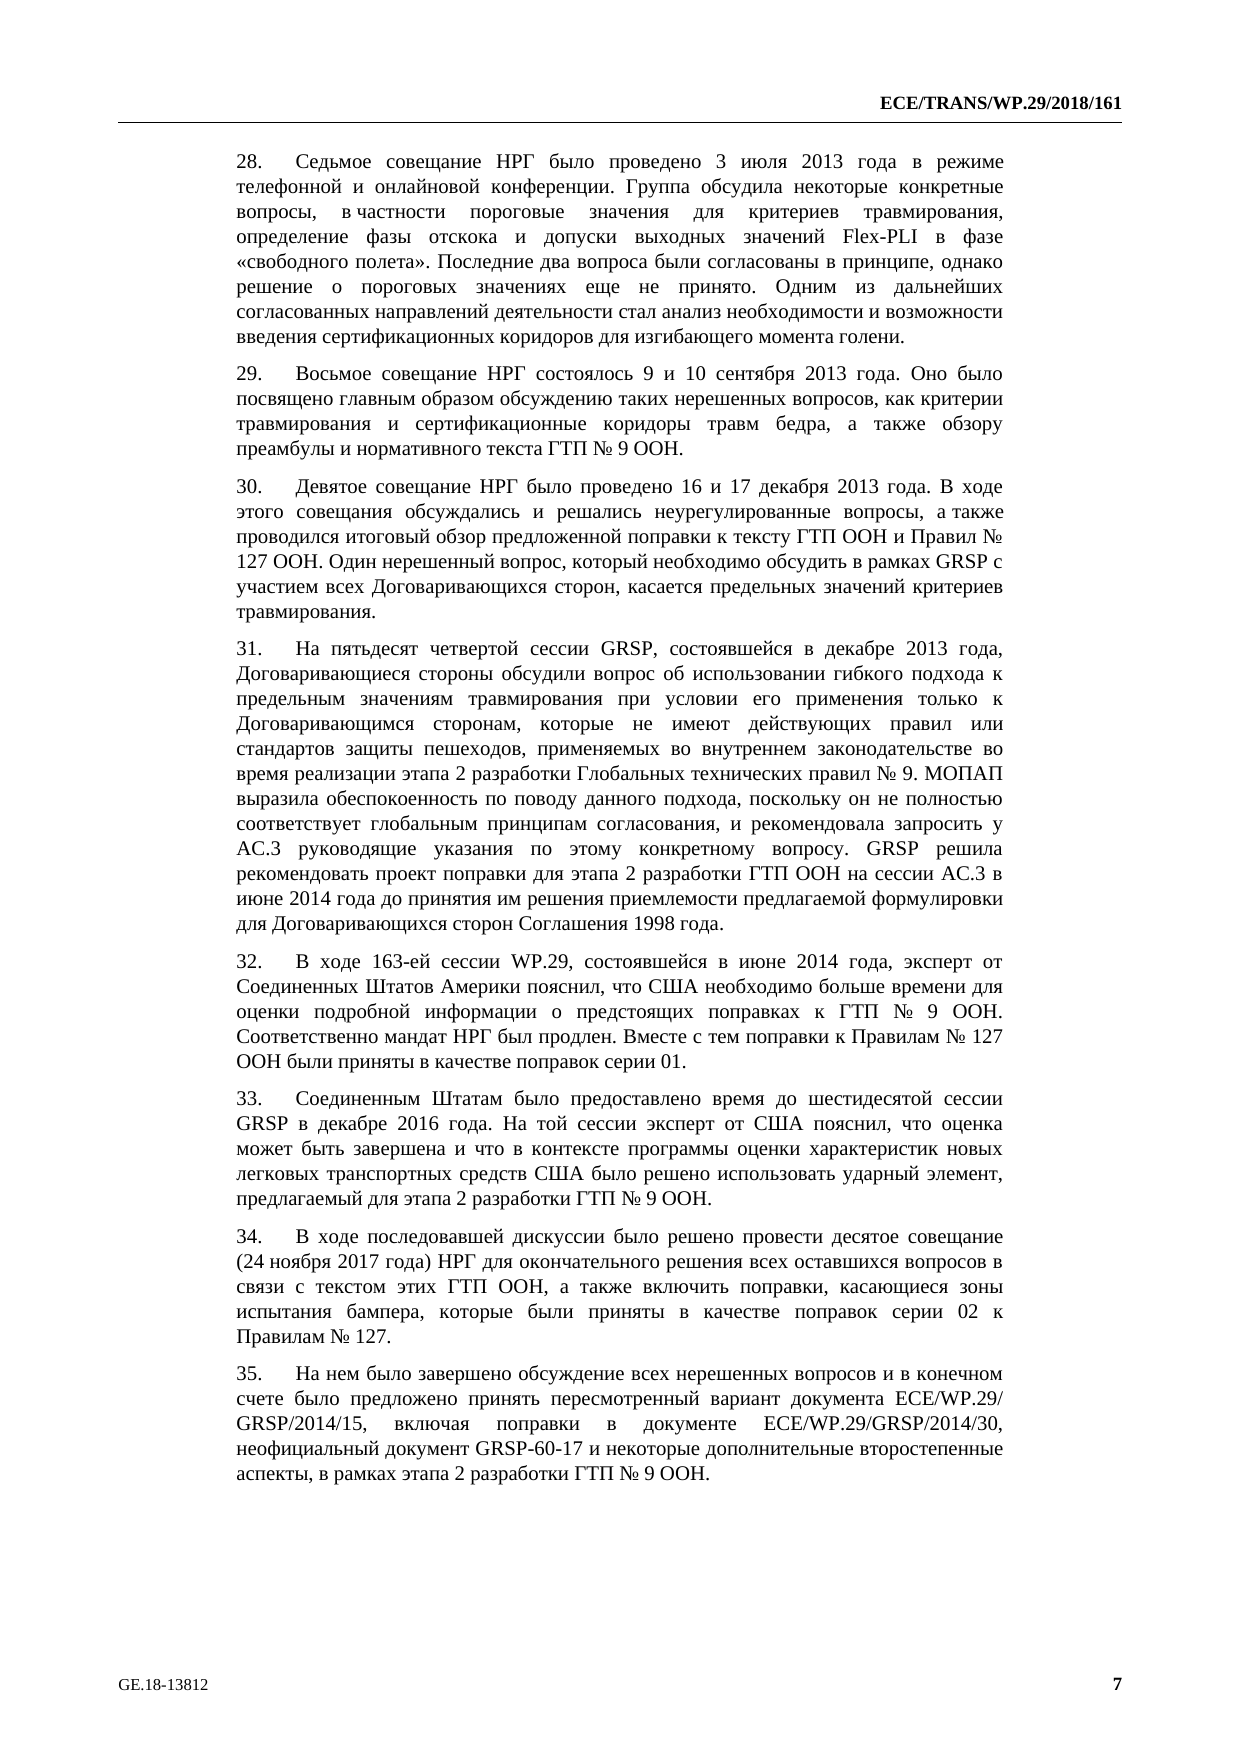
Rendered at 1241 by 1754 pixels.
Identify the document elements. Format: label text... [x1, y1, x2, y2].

text 28. Седьмое совещание НРГ было проведено 3 июля 2013 года в режиме телефонной и онлайновой конференции. Группа обсудила некоторые конкретные вопросы, в частности пороговые значения для критериев травмирования, определение фазы отскока и допуски выходных значений Flex-PLI в фазе «свободного полета». Последние два вопроса были согласованы в принципе, однако решение о пороговых значениях еще не принято. Одним из дальнейших согласованных направлений деятельности стал анализ необходимости и возможности введения сертификационных коридоров для изгибающего момента голени. [236, 148, 1004, 348]
text 35. На нем было завершено обсуждение всех нерешенных вопросов и в конечном счете было предложено принять пересмотренный вариант документа ECE/WP.29/ GRSP/2014/15, включая поправки в документе ECE/WP.29/GRSP/2014/30, неофициальный документ GRSP-60-17 и некоторые дополнительные второстепенные аспекты, в рамках этапа 2 разработки ГТП № 9 ООН. [236, 1360, 1004, 1485]
text 34. В ходе последовавшей дискуссии было решено провести десятое совещание (24 ноября 2017 года) НРГ для окончательного решения всех оставшихся вопросов в связи с текстом этих ГТП ООН, а также включить поправки, касающиеся зоны испытания бампера, которые были приняты в качестве поправок серии 02 к Правилам № 127. [236, 1223, 1004, 1348]
text 29. Восьмое совещание НРГ состоялось 9 и 10 сентября 2013 года. Оно было посвящено главным образом обсуждению таких нерешенных вопросов, как критерии травмирования и сертификационные коридоры травм бедра, а также обзору преамбулы и нормативного текста ГТП № 9 ООН. [236, 360, 1004, 460]
text 30. Девятое совещание НРГ было проведено 16 и 17 декабря 2013 года. В ходе этого совещания обсуждались и решались неурегулированные вопросы, а также проводился итоговый обзор предложенной поправки к тексту ГТП ООН и Правил № 127 ООН. Один нерешенный вопрос, который необходимо обсудить в рамках GRSP с участием всех Договаривающихся сторон, касается предельных значений критериев травмирования. [236, 473, 1004, 623]
text 32. В ходе 163-ей сессии WP.29, состоявшейся в июне 2014 года, эксперт от Соединенных Штатов Америки пояснил, что США необходимо больше времени для оценки подробной информации о предстоящих поправках к ГТП № 9 ООН. Соответственно мандат НРГ был продлен. Вместе с тем поправки к Правилам № 127 ООН были приняты в качестве поправок серии 01. [236, 948, 1004, 1073]
text 33. Соединенным Штатам было предоставлено время до шестидесятой сессии GRSP в декабре 2016 года. На той сессии эксперт от США пояснил, что оценка может быть завершена и что в контексте программы оценки характеристик новых легковых транспортных средств США было решено использовать ударный элемент, предлагаемый для этапа 2 разработки ГТП № 9 ООН. [236, 1085, 1004, 1210]
text 31. На пятьдесят четвертой сессии GRSP, состоявшейся в декабре 2013 года, Договаривающиеся стороны обсудили вопрос об использовании гибкого подхода к предельным значениям травмирования при условии его применения только к Договаривающимся сторонам, которые не имеют действующих правил или стандартов защиты пешеходов, применяемых во внутреннем законодательстве во время реализации этапа 2 разработки Глобальных технических правил № 9. МОПАП выразила обеспокоенность по поводу данного подхода, поскольку он не полностью соответствует глобальным принципам согласования, и рекомендовала запросить у AC.3 руководящие указания по этому конкретному вопросу. GRSP решила рекомендовать проект поправки для этапа 2 разработки ГТП ООН на сессии AC.3 в июне 2014 года до принятия им решения приемлемости предлагаемой формулировки для Договаривающихся сторон Соглашения 1998 года. [236, 635, 1004, 935]
